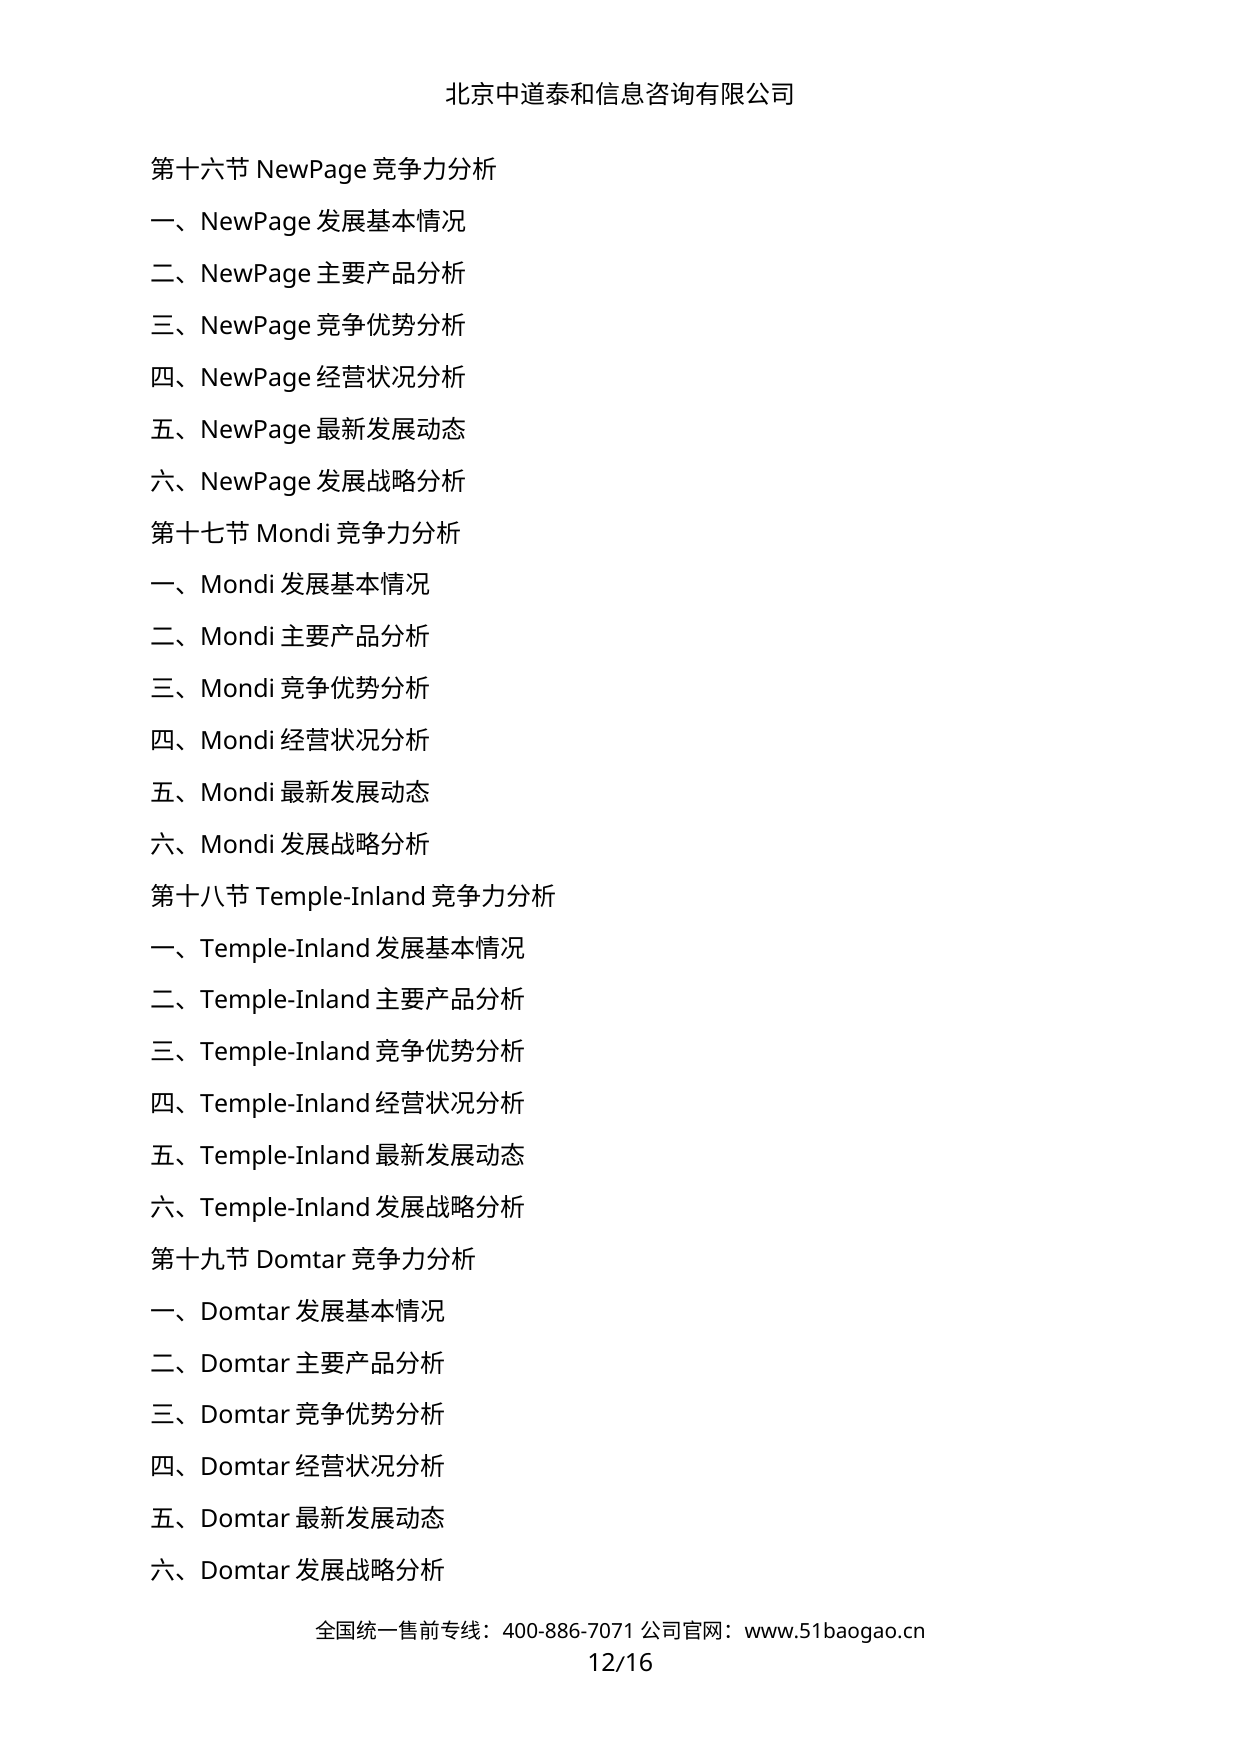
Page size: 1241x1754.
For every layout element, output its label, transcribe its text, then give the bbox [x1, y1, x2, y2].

text 三、Mondi竞争优势分析 [150, 669, 1090, 705]
text 一、NewPage发展基本情况 [150, 202, 1090, 238]
text 一、Domtar发展基本情况 [150, 1291, 1090, 1327]
text 四、Temple-Inland经营状况分析 [150, 1084, 1090, 1120]
text 四、NewPage经营状况分析 [150, 357, 1090, 394]
text 二、Temple-Inland主要产品分析 [150, 980, 1090, 1016]
text 二、Mondi主要产品分析 [150, 617, 1090, 653]
text 四、Domtar经营状况分析 [150, 1447, 1090, 1483]
text 六、NewPage发展战略分析 [150, 461, 1090, 497]
text 五、Temple-Inland最新发展动态 [150, 1136, 1090, 1172]
text 第十九节 Domtar竞争力分析 [150, 1239, 1090, 1276]
text 六、Mondi发展战略分析 [150, 824, 1090, 861]
text 第十六节 NewPage竞争力分析 [150, 150, 1090, 186]
text 五、Mondi最新发展动态 [150, 772, 1090, 809]
text 二、NewPage主要产品分析 [150, 254, 1090, 290]
text 六、Domtar发展战略分析 [150, 1551, 1090, 1587]
text 第十七节 Mondi竞争力分析 [150, 513, 1090, 549]
text 一、Mondi发展基本情况 [150, 565, 1090, 601]
text 第十八节 Temple-Inland竞争力分析 [150, 876, 1090, 912]
text 三、Temple-Inland竞争优势分析 [150, 1032, 1090, 1068]
text 五、Domtar最新发展动态 [150, 1499, 1090, 1535]
text 二、Domtar主要产品分析 [150, 1343, 1090, 1379]
text 三、NewPage竞争优势分析 [150, 306, 1090, 342]
text 五、NewPage最新发展动态 [150, 409, 1090, 446]
text 四、Mondi经营状况分析 [150, 721, 1090, 757]
text 三、Domtar竞争优势分析 [150, 1395, 1090, 1431]
text 一、Temple-Inland发展基本情况 [150, 928, 1090, 964]
text 六、Temple-Inland发展战略分析 [150, 1187, 1090, 1224]
